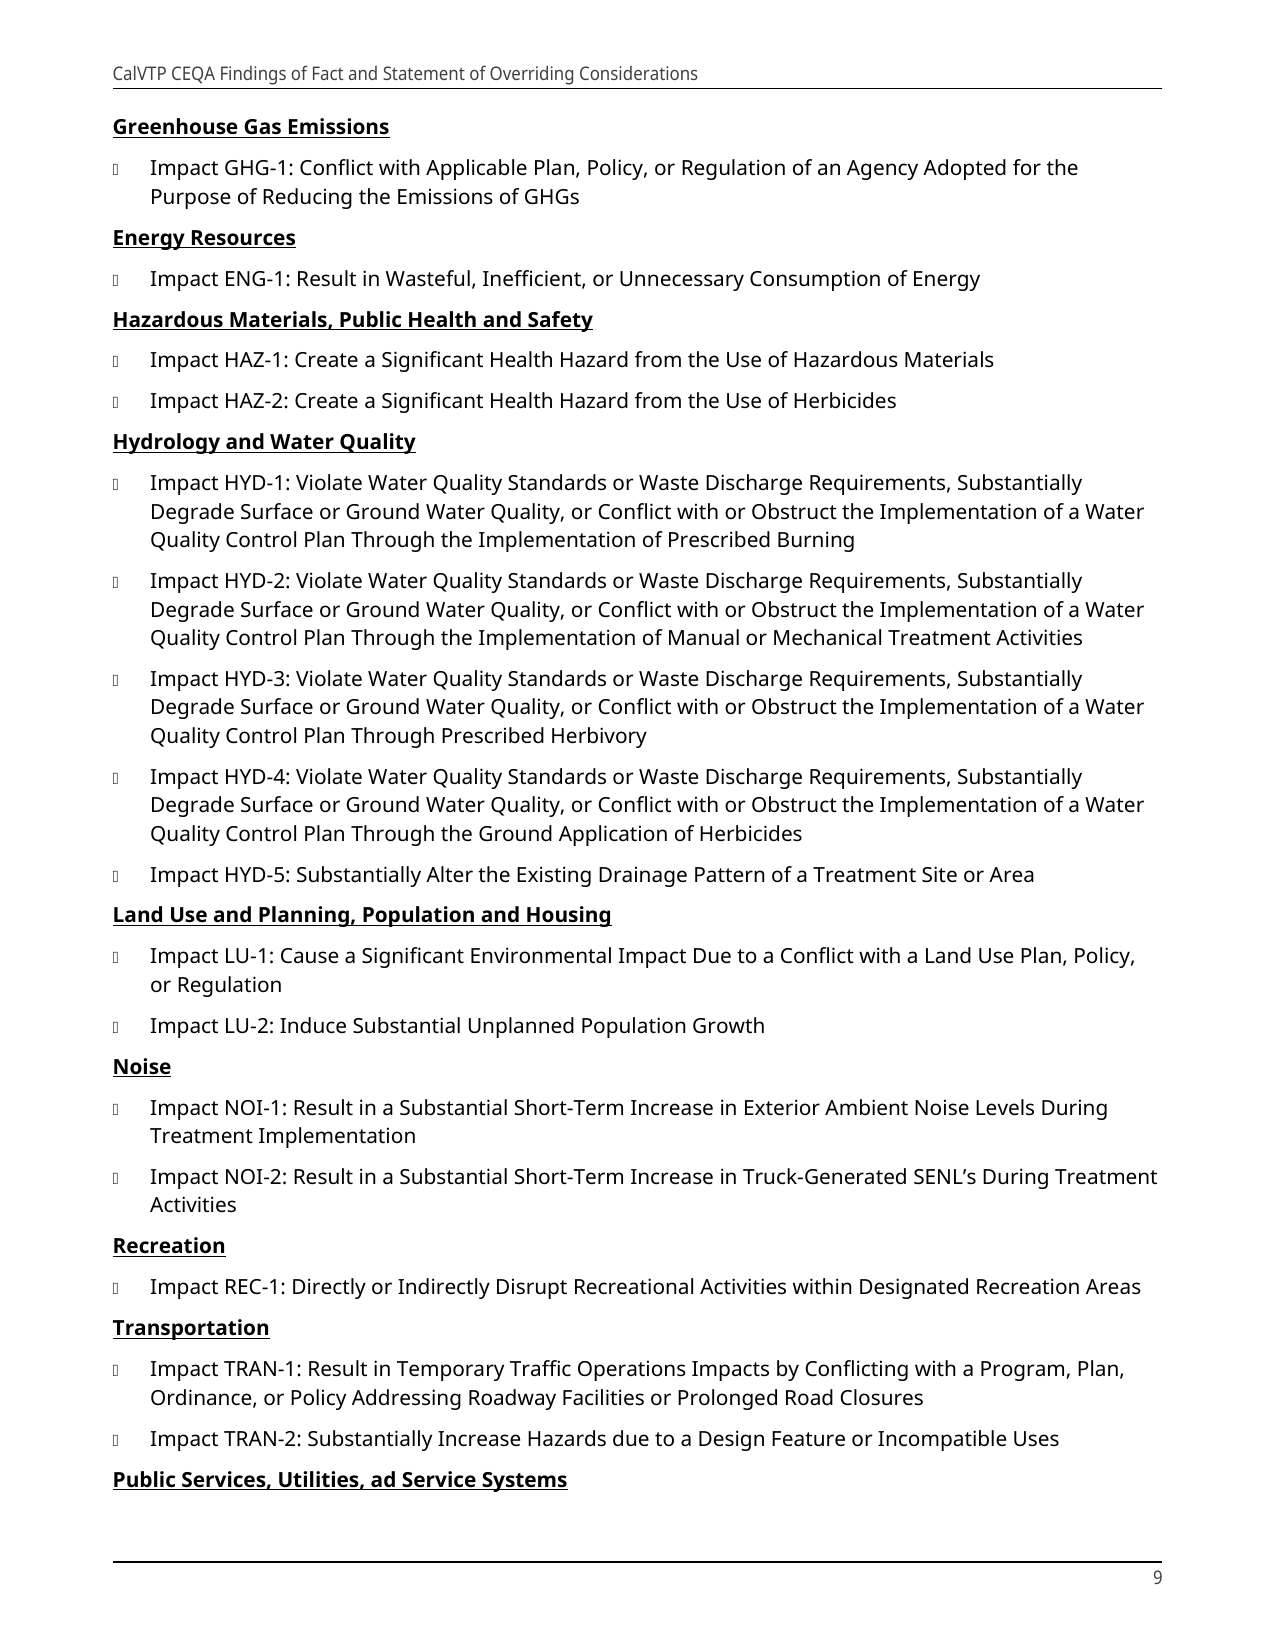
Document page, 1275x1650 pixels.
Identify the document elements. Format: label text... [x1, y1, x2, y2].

list Hydrology and Water Quality [112, 427, 1162, 456]
text Impact LU-1: Cause a Significant Environmental Impact Due to a Conflict with a Land Use Plan, Policy, or Regulation [112, 942, 1162, 998]
list Noise [112, 1052, 1162, 1080]
text Impact HAZ-1: Create a Significant Health Hazard from the Use of Hazardous Materials [112, 346, 1162, 374]
list Energy Resources [112, 223, 1162, 251]
text Impact LU-2: Induce Substantial Unplanned Population Growth [112, 1011, 1162, 1039]
text Impact HYD-2: Violate Water Quality Standards or Waste Discharge Requirements, Substantially Degrade Surface or Ground Water Quality, or Conflict with or Obstruct the Implementation of a Water Quality Control Plan Through the Implementation of Manual or Mechanical Treatment Activities [112, 566, 1162, 652]
list Greenhouse Gas Emissions [112, 112, 1162, 141]
text Impact TRAN-2: Substantially Increase Hazards due to a Design Feature or Incompatible Uses [112, 1424, 1162, 1452]
text Impact HYD-1: Violate Water Quality Standards or Waste Discharge Requirements, Substantially Degrade Surface or Ground Water Quality, or Conflict with or Obstruct the Implementation of a Water Quality Control Plan Through the Implementation of Prescribed Burning [112, 468, 1162, 554]
list Transportation [112, 1313, 1162, 1342]
text Impact HAZ-2: Create a Significant Health Hazard from the Use of Herbicides [112, 387, 1162, 415]
list Land Use and Planning, Population and Housing [112, 901, 1162, 929]
text Impact HYD-3: Violate Water Quality Standards or Waste Discharge Requirements, Substantially Degrade Surface or Ground Water Quality, or Conflict with or Obstruct the Implementation of a Water Quality Control Plan Through Prescribed Herbivory [112, 664, 1162, 749]
text Impact REC-1: Directly or Indirectly Disrupt Recreational Activities within Designated Recreation Areas [112, 1272, 1162, 1301]
text Impact ENG-1: Result in Wasteful, Inefficient, or Unnecessary Consumption of Energy [112, 264, 1162, 292]
list Recreation [112, 1232, 1162, 1260]
text Impact HYD-4: Violate Water Quality Standards or Waste Discharge Requirements, Substantially Degrade Surface or Ground Water Quality, or Conflict with or Obstruct the Implementation of a Water Quality Control Plan Through the Ground Application of Herbicides [112, 762, 1162, 847]
text Impact TRAN-1: Result in Temporary Traffic Operations Impacts by Conflicting with a Program, Plan, Ordinance, or Policy Addressing Roadway Facilities or Prolonged Road Closures [112, 1354, 1162, 1411]
list Hazardous Materials, Public Health and Safety [112, 305, 1162, 333]
list Public Services, Utilities, ad Service Systems [112, 1465, 1162, 1493]
text Impact HYD-5: Substantially Alter the Existing Drainage Pattern of a Treatment Site or Area [112, 860, 1162, 888]
text Impact GHG-1: Conflict with Applicable Plan, Policy, or Regulation of an Agency Adopted for the Purpose of Reducing the Emissions of GHGs [112, 153, 1162, 210]
text Impact NOI-2: Result in a Substantial Short-Term Increase in Truck-Generated SENL’s During Treatment Activities [112, 1162, 1162, 1219]
text Impact NOI-1: Result in a Substantial Short-Term Increase in Exterior Ambient Noise Levels During Treatment Implementation [112, 1093, 1162, 1150]
